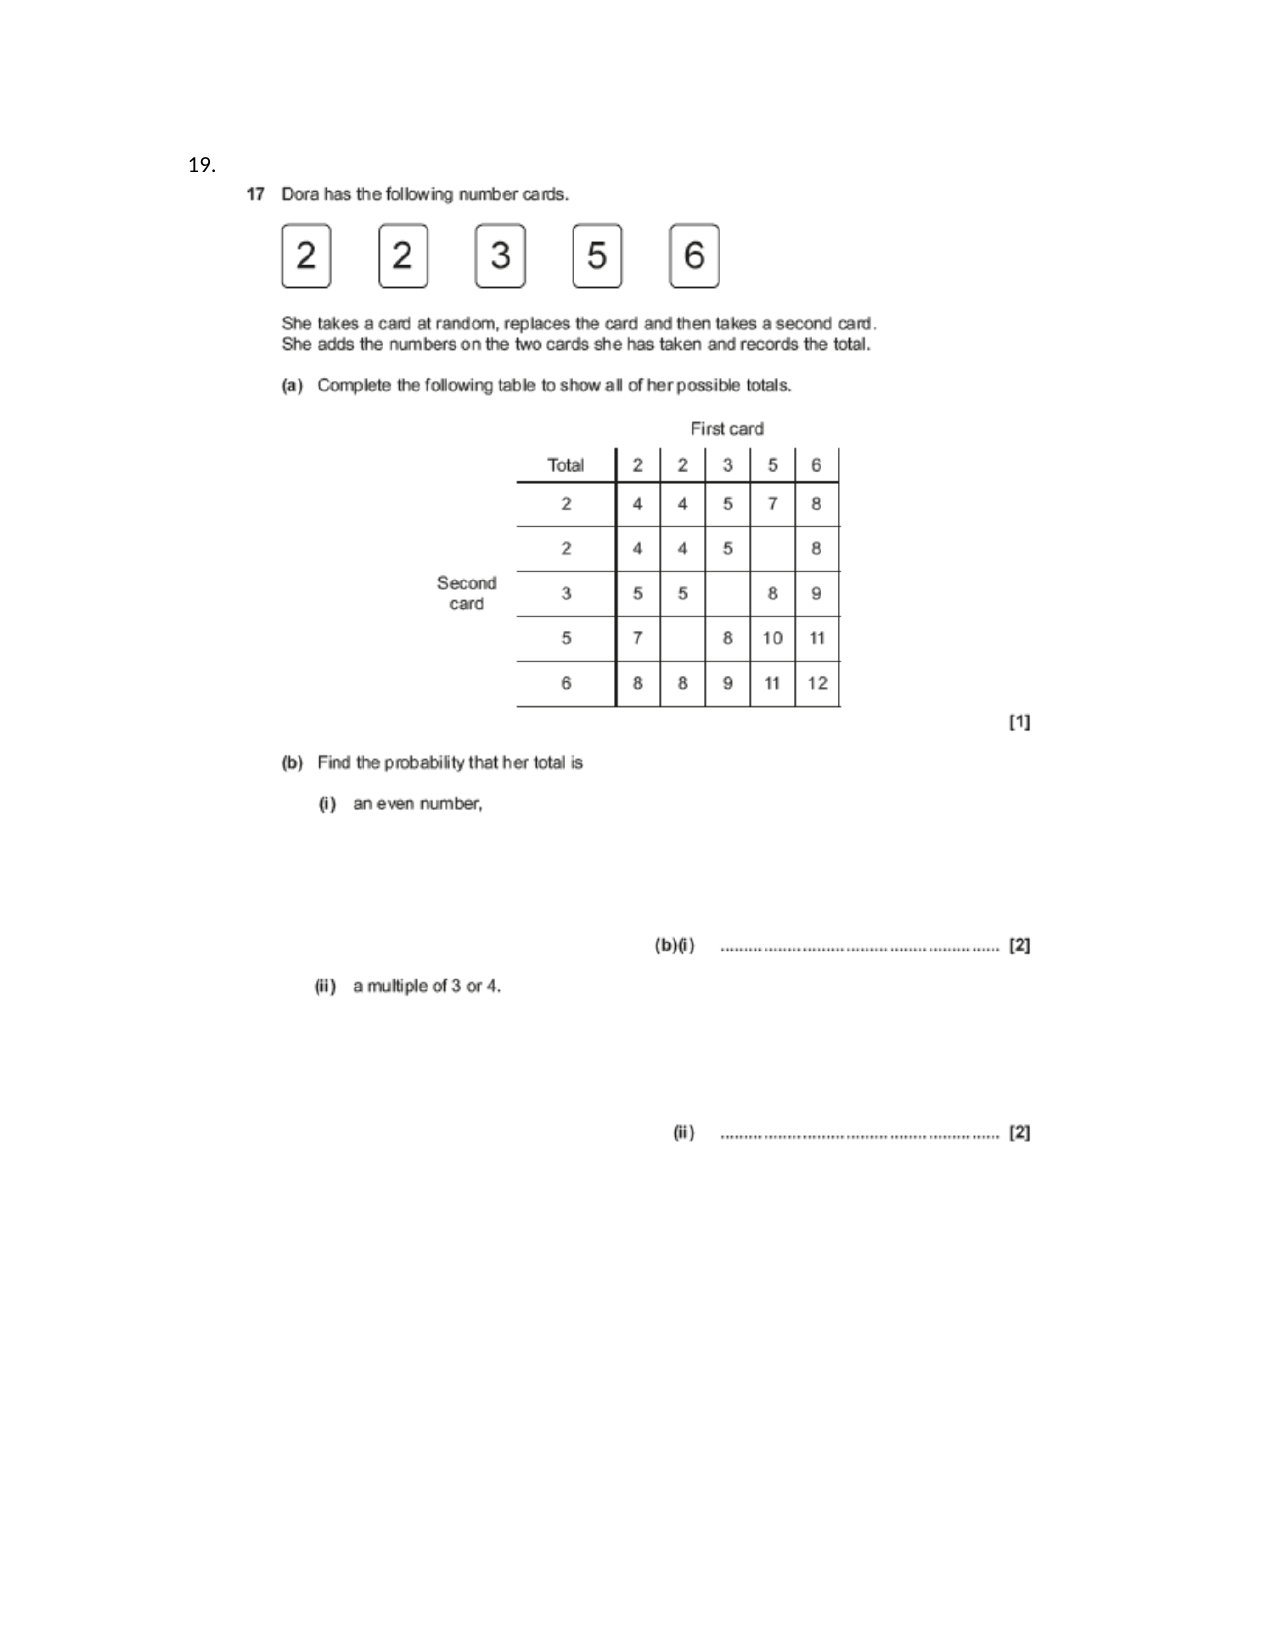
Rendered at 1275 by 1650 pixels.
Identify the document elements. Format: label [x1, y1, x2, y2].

picture [237, 175, 1067, 1150]
